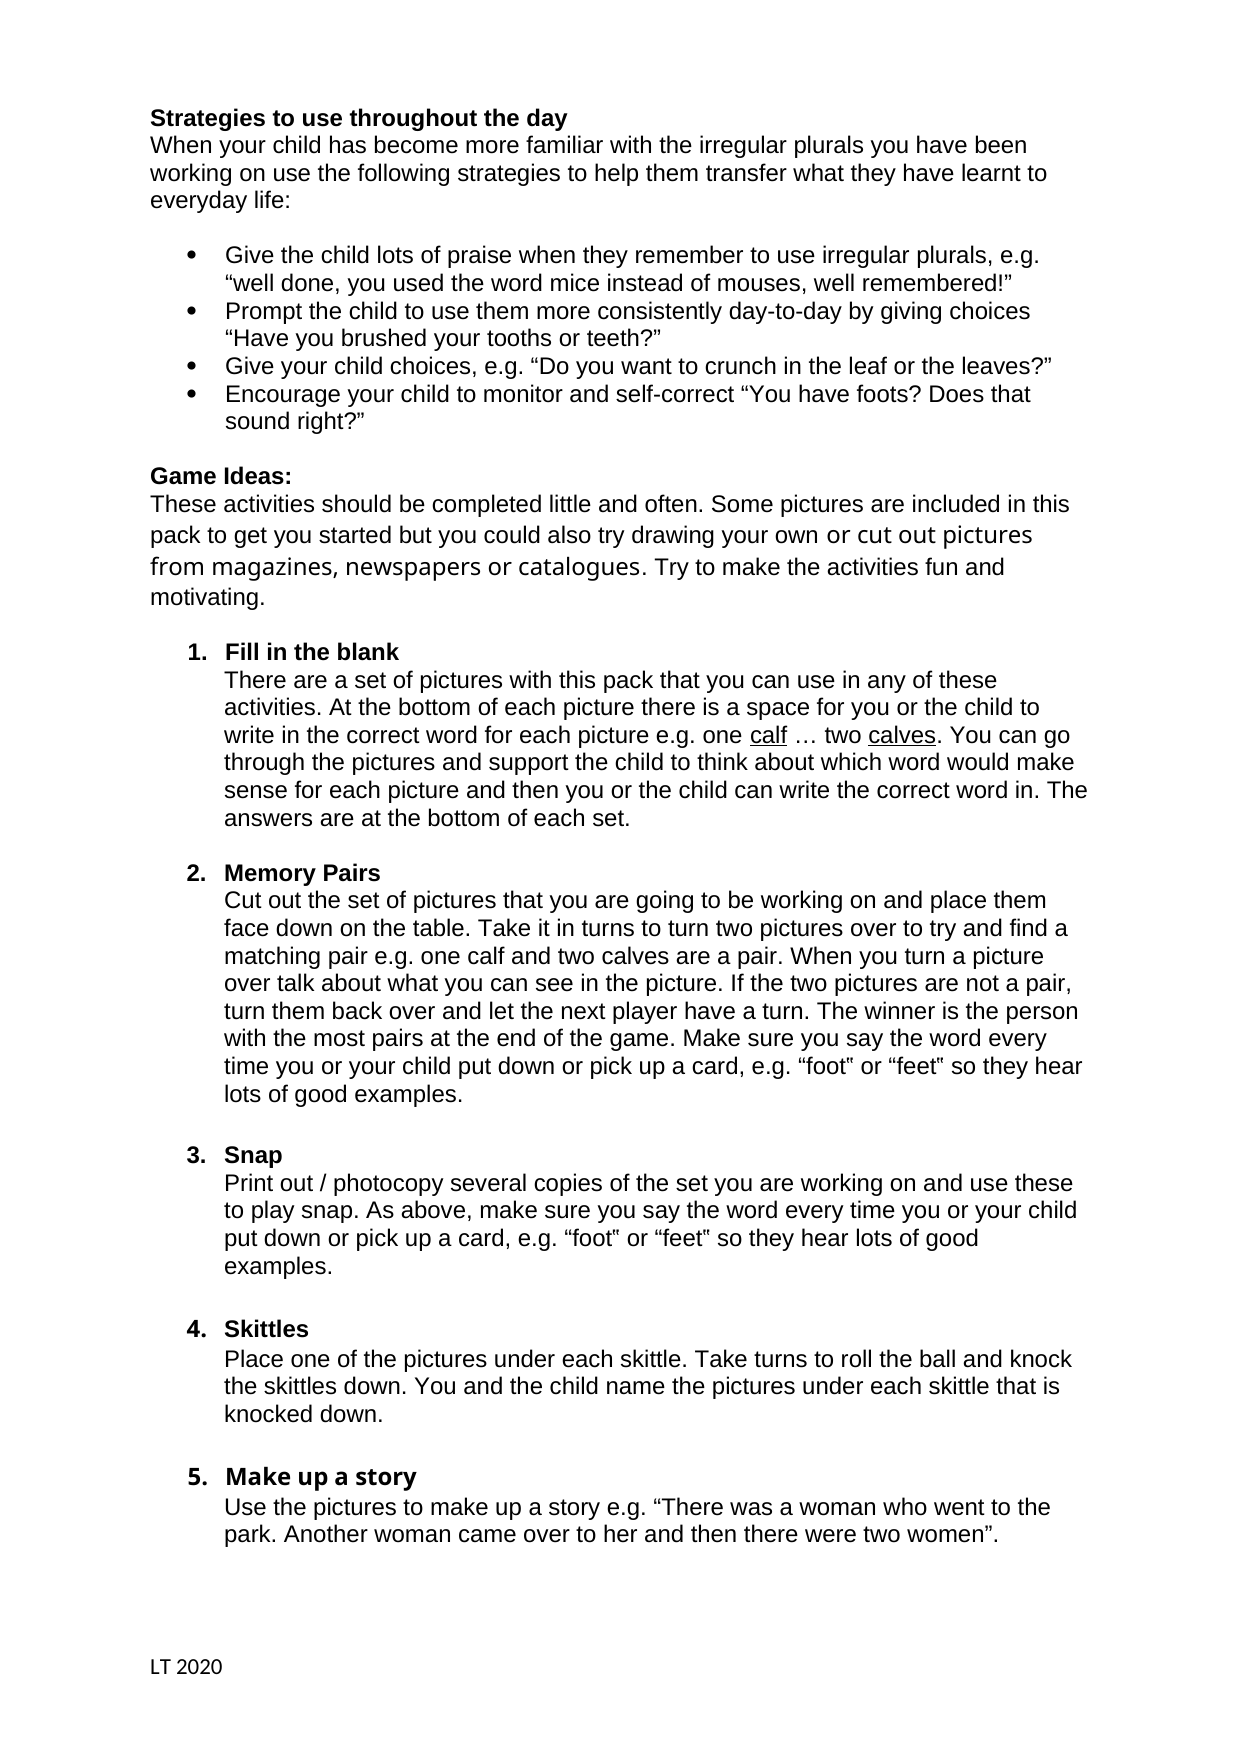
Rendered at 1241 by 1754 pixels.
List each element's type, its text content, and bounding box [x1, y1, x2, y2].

list Encourage your child to monitor and self-correct “You have foots? Does that sound right?” [187, 379, 1090, 435]
text Strategies to use throughout the day [150, 103, 1090, 131]
list Skittles [186, 1312, 1090, 1344]
text Print out / photocopy several copies of the set you are working on and use these to play snap. As above, make sure you say the word every time you or your child put down or pick up a card, e.g. “foot‟ or “feet‟ so they hear lots of good examples. [224, 1169, 1090, 1279]
text Game Ideas: [150, 462, 1090, 490]
text There are a set of pictures with this pack that you can use in any of these activities. At the bottom of each picture there is a space for you or the child to write in the correct word for each picture e.g. one calf … two calves. You can go through the pictures and support the child to think about which word would make sense for each picture and then you or the child can write the correct word in. The answers are at the bottom of each set. [224, 666, 1090, 831]
list Snap [186, 1141, 1090, 1169]
list Give your child choices, e.g. “Do you want to crunch in the leaf or the leaves?” [187, 352, 1090, 379]
list Fill in the blank [187, 638, 1090, 666]
list Give the child lots of praise when they remember to use irregular plurals, e.g. “well done, you used the word mice instead of mouses, well remembered!” [187, 241, 1090, 297]
list Make up a story [187, 1460, 1090, 1492]
list Memory Pairs [186, 859, 1090, 886]
text These activities should be completed little and often. Some pictures are included in this pack to get you started but you could also try drawing your own or cut out pictures from magazines, newspapers or catalogues. Try to make the activities fun and motivating. [150, 490, 1090, 610]
list Prompt the child to use them more consistently day-to-day by giving choices “Have you brushed your tooths or teeth?” [187, 297, 1090, 352]
text Place one of the pictures under each skittle. Take turns to roll the ball and knock the skittles down. You and the child name the pictures under each skittle that is knocked down. [224, 1344, 1090, 1427]
text When your child has become more familiar with the irregular plurals you have been working on use the following strategies to help them transfer what they have learnt to everyday life: [150, 131, 1090, 214]
text Use the pictures to make up a story e.g. “There was a woman who went to the park. Another woman came over to her and then there were two women”. [224, 1492, 1090, 1548]
text Cut out the set of pictures that you are going to be working on and place them face down on the table. Take it in turns to turn two pictures over to try and find a matching pair e.g. one calf and two calves are a pair. When you turn a picture over talk about what you can see in the picture. If the two pictures are not a pair, turn them back over and let the next player have a turn. The winner is the person with the most pairs at the end of the game. Make sure you say the word every time you or your child put down or pick up a card, e.g. “foot‟ or “feet‟ so they hear lots of good examples. [224, 886, 1090, 1107]
